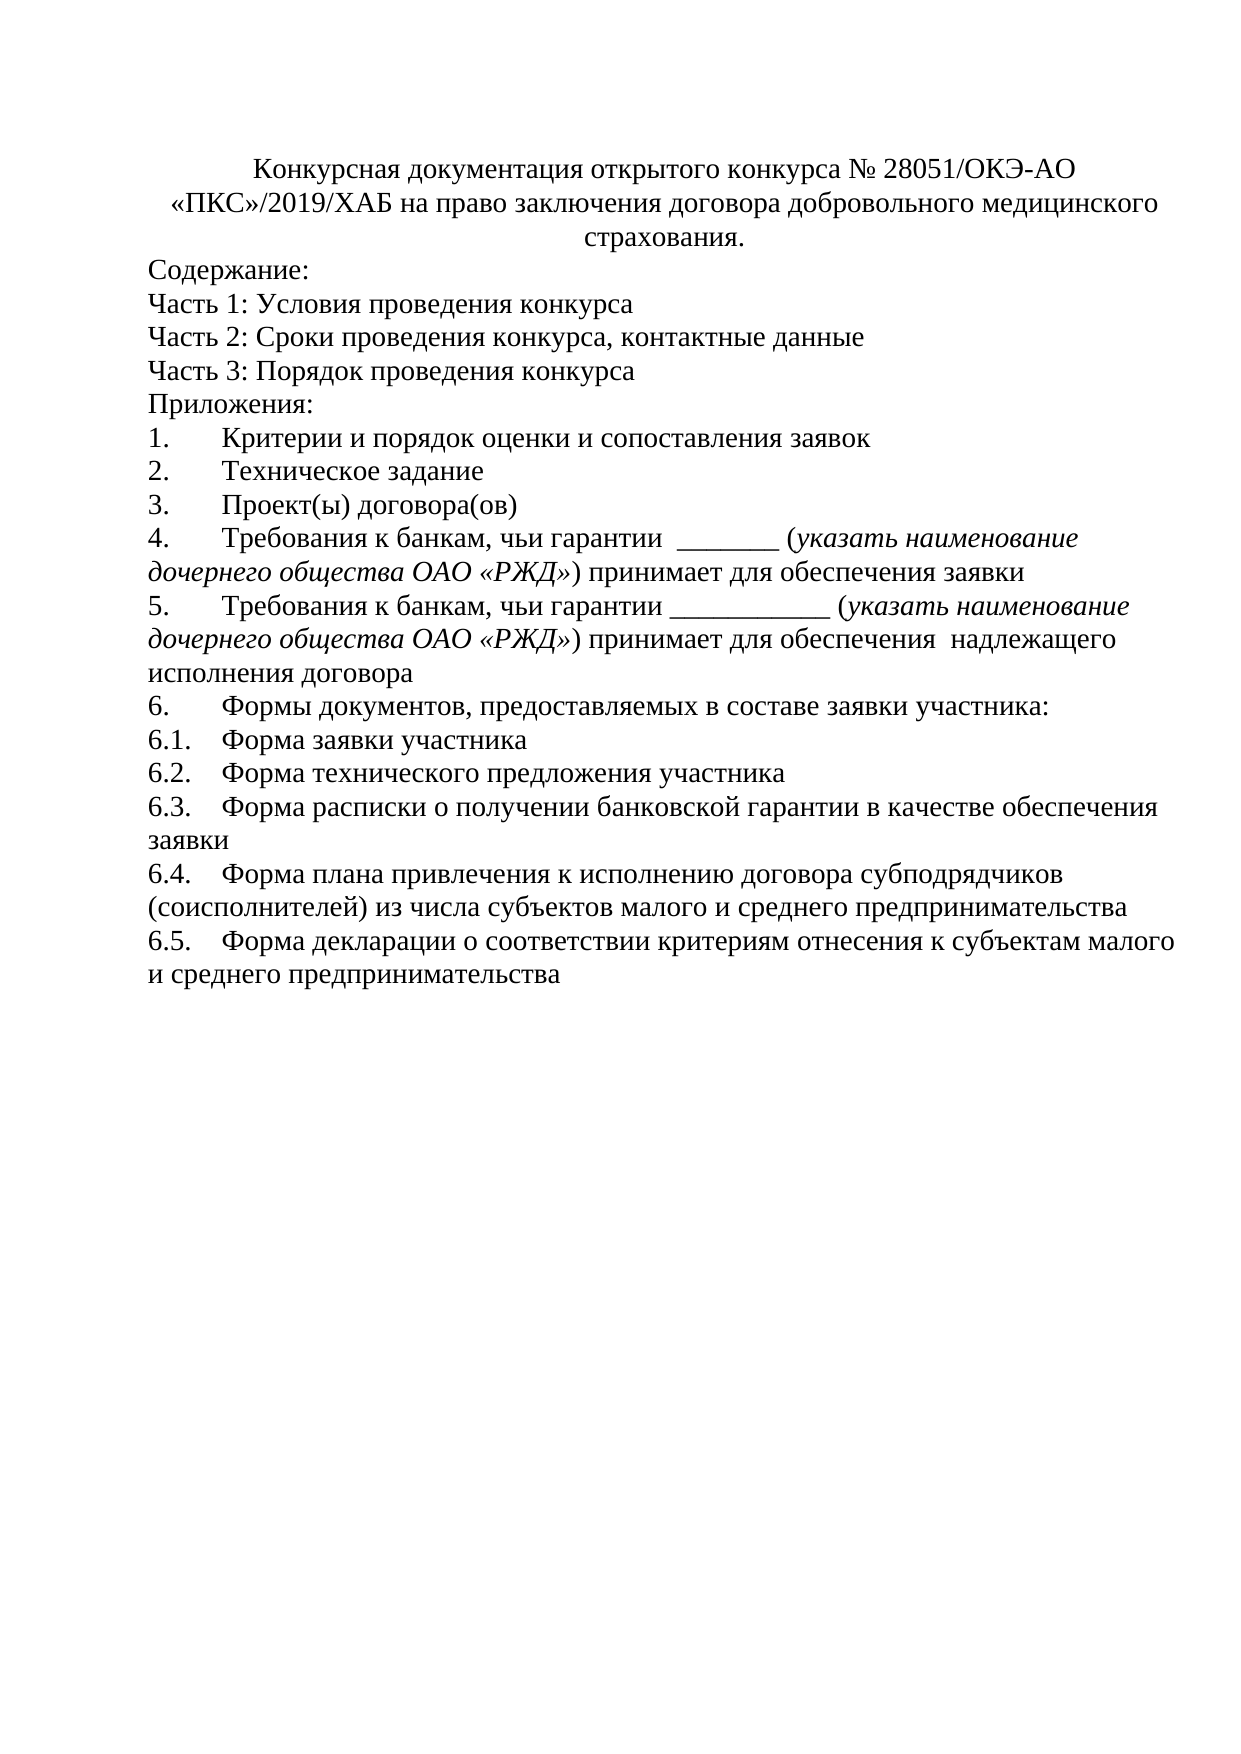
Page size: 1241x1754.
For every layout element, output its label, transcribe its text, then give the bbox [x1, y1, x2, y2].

list Техническое задание [148, 453, 1181, 487]
list Форма технического предложения участника [148, 755, 1181, 789]
list Форма расписки о получении банковской гарантии в качестве обеспечения заявки [148, 789, 1181, 856]
text Часть 2: Сроки проведения конкурса, контактные данные [148, 319, 1181, 353]
text Часть 3: Порядок проведения конкурса [148, 353, 1181, 386]
text Содержание: [148, 252, 1181, 286]
list Формы документов, предоставляемых в составе заявки участника: [148, 688, 1181, 722]
list Форма декларации о соответствии критериям отнесения к субъектам малого и среднего предпринимательства [148, 923, 1181, 990]
list Требования к банкам, чьи гарантии _______ (указать наименование дочернего общества ОАО «РЖД») принимает для обеспечения заявки [148, 521, 1181, 588]
list Критерии и порядок оценки и сопоставления заявок [148, 420, 1181, 453]
list Проект(ы) договора(ов) [148, 487, 1181, 521]
list Форма заявки участника [148, 722, 1181, 755]
text Часть 1: Условия проведения конкурса [148, 286, 1181, 319]
list Требования к банкам, чьи гарантии ___________ (указать наименование дочернего общества ОАО «РЖД») принимает для обеспечения надлежащего исполнения договора [148, 588, 1181, 688]
text Конкурсная документация открытого конкурса № 28051/ОКЭ-АО «ПКС»/2019/ХАБ на право заключения договора добровольного медицинского страхования. [148, 152, 1181, 252]
list Форма плана привлечения к исполнению договора субподрядчиков (соисполнителей) из числа субъектов малого и среднего предпринимательства [148, 856, 1181, 923]
text Приложения: [148, 386, 1181, 420]
